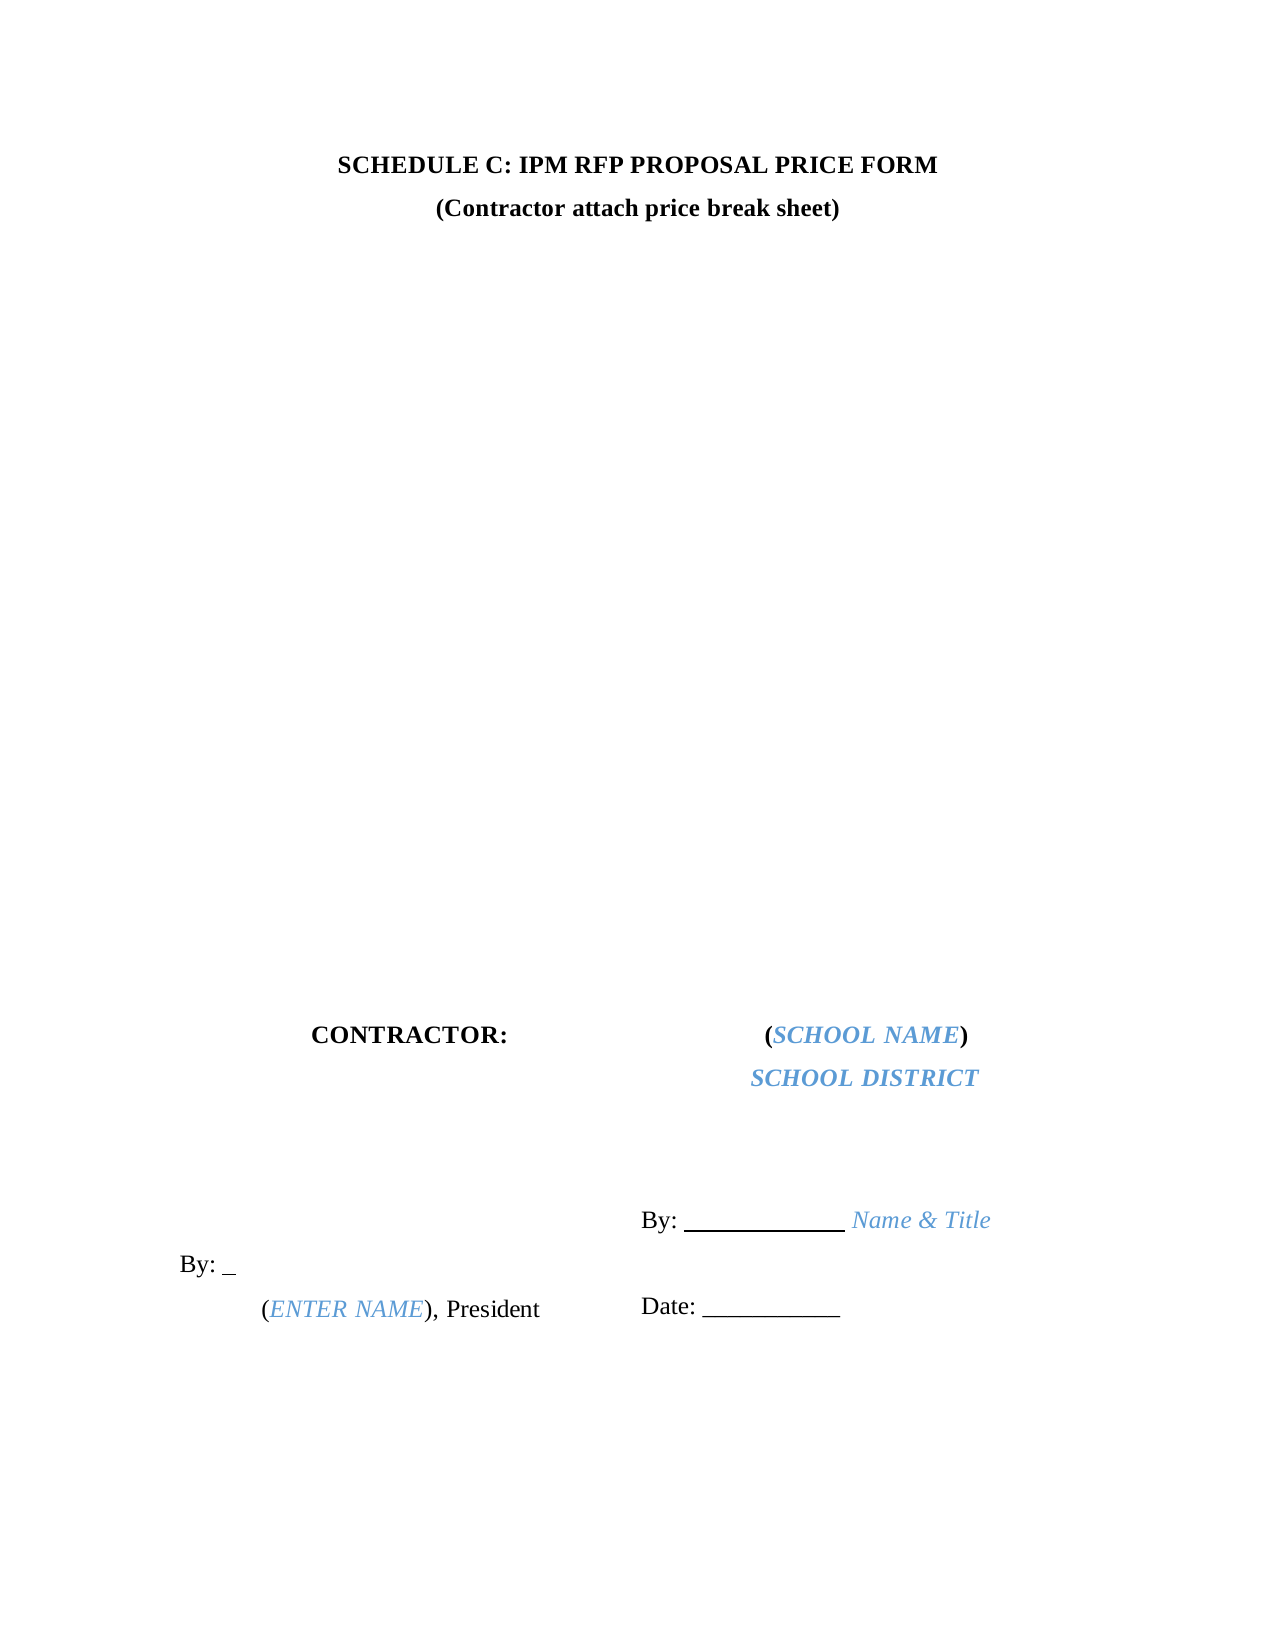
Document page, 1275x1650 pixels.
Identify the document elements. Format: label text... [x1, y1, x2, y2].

table_header (SCHOOL NAME) SCHOOL DISTRICT [620, 1016, 1080, 1161]
text (Contractor attach price break sheet) [150, 193, 1125, 222]
table_cell By: (ENTER NAME), President Date: [161, 1161, 620, 1386]
table_header CONTRACTOR: [161, 1016, 620, 1161]
table_cell By: Name & Title Date: ___________ [620, 1161, 1080, 1386]
text SCHEDULE C: IPM RFP PROPOSAL PRICE FORM [150, 150, 1125, 179]
